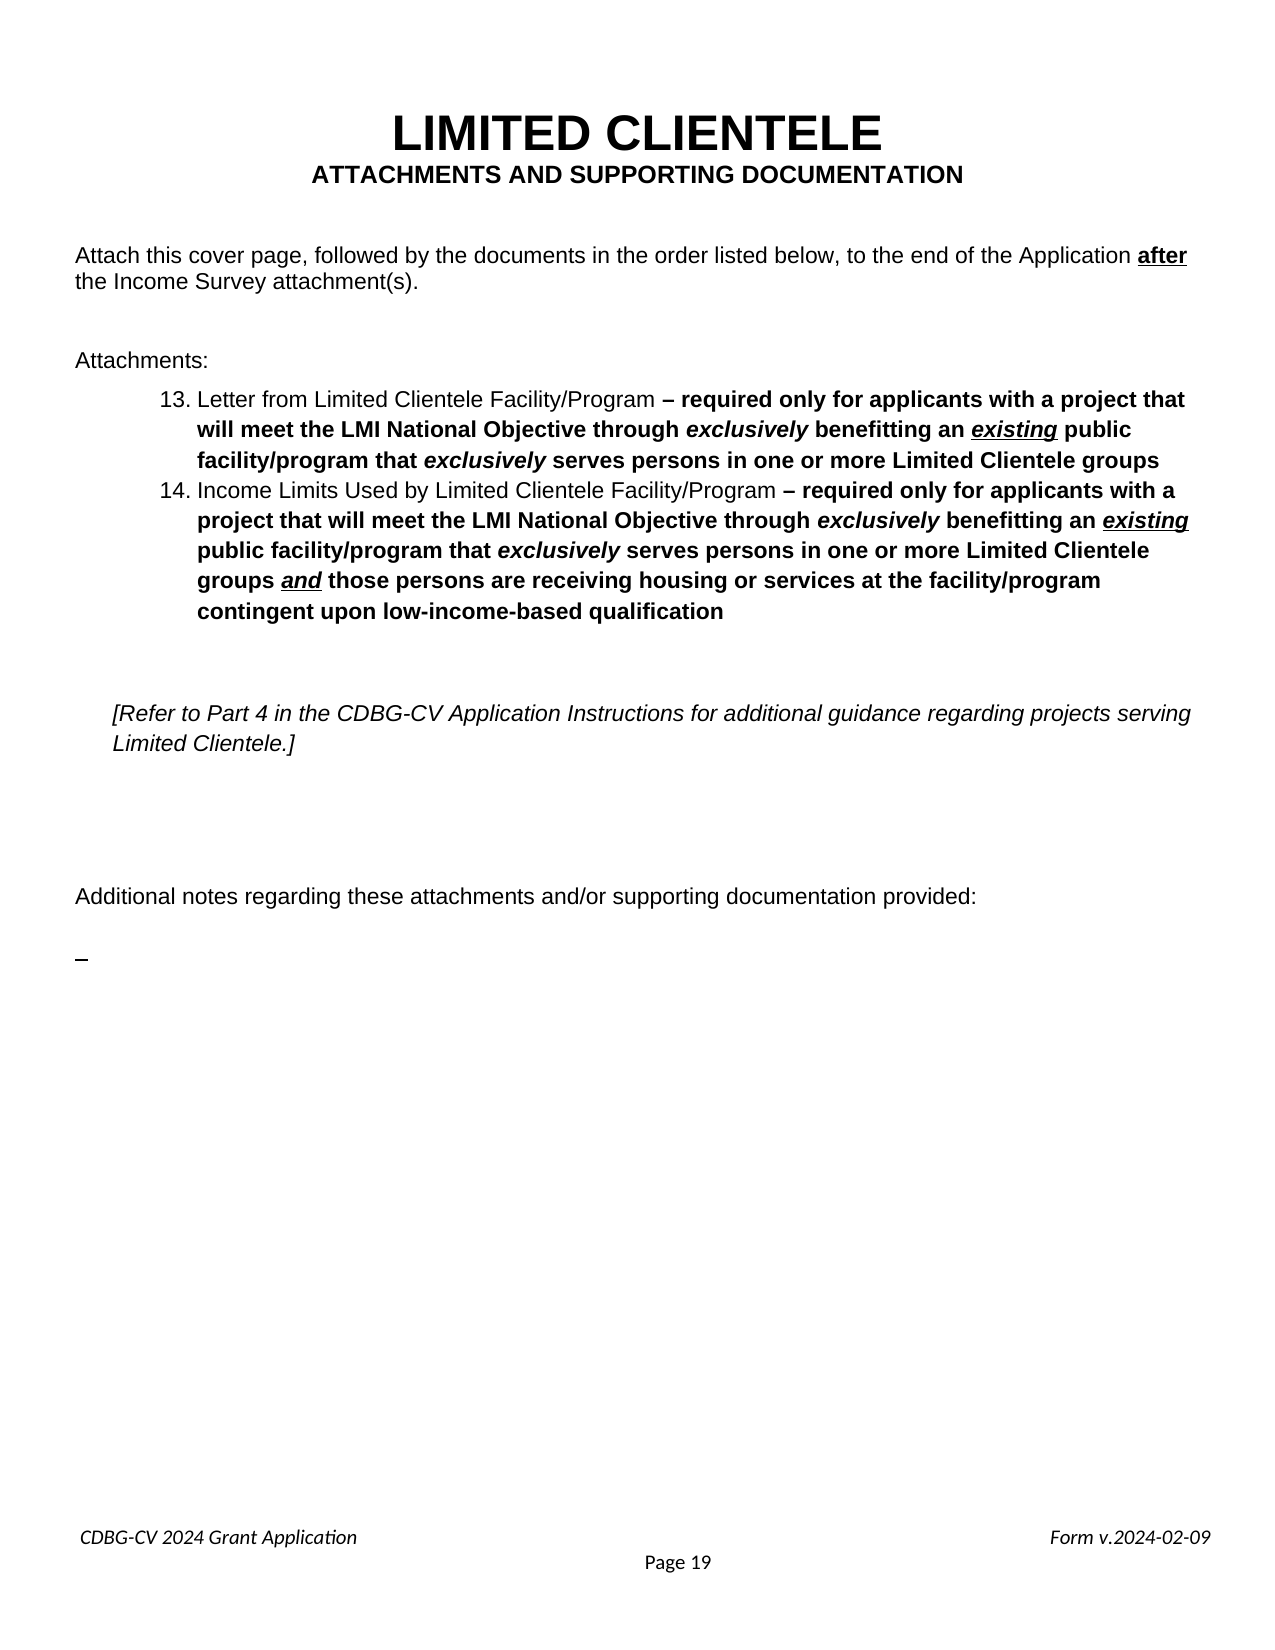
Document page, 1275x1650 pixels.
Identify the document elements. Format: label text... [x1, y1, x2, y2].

list Letter from Limited Clientele Facility/Program – required only for applicants with a project that will meet the LMI National Objective through exclusively benefitting an existing public facility/program that exclusively serves persons in one or more Limited Clientele groups [159, 386, 1200, 473]
text Attachments: [75, 347, 1200, 374]
list Income Limits Used by Limited Clientele Facility/Program – required only for applicants with a project that will meet the LMI National Objective through exclusively benefitting an existing public facility/program that exclusively serves persons in one or more Limited Clientele groups and those persons are receiving housing or services at the facility/program contingent upon low-income-based qualification [159, 477, 1200, 624]
text Attach this cover page, followed by the documents in the order listed below, to the end of the Application after the Income Survey attachment(s). [75, 242, 1200, 295]
text [Refer to Part 4 in the CDBG-CV Application Instructions for additional guidance regarding projects serving Limited Clientele.] [112, 700, 1200, 756]
text ATTACHMENTS AND SUPPORTING DOCUMENTATION [75, 161, 1200, 189]
text LIMITED CLIENTELE [75, 103, 1200, 161]
text Additional notes regarding these attachments and/or supporting documentation provided: [75, 883, 1200, 909]
